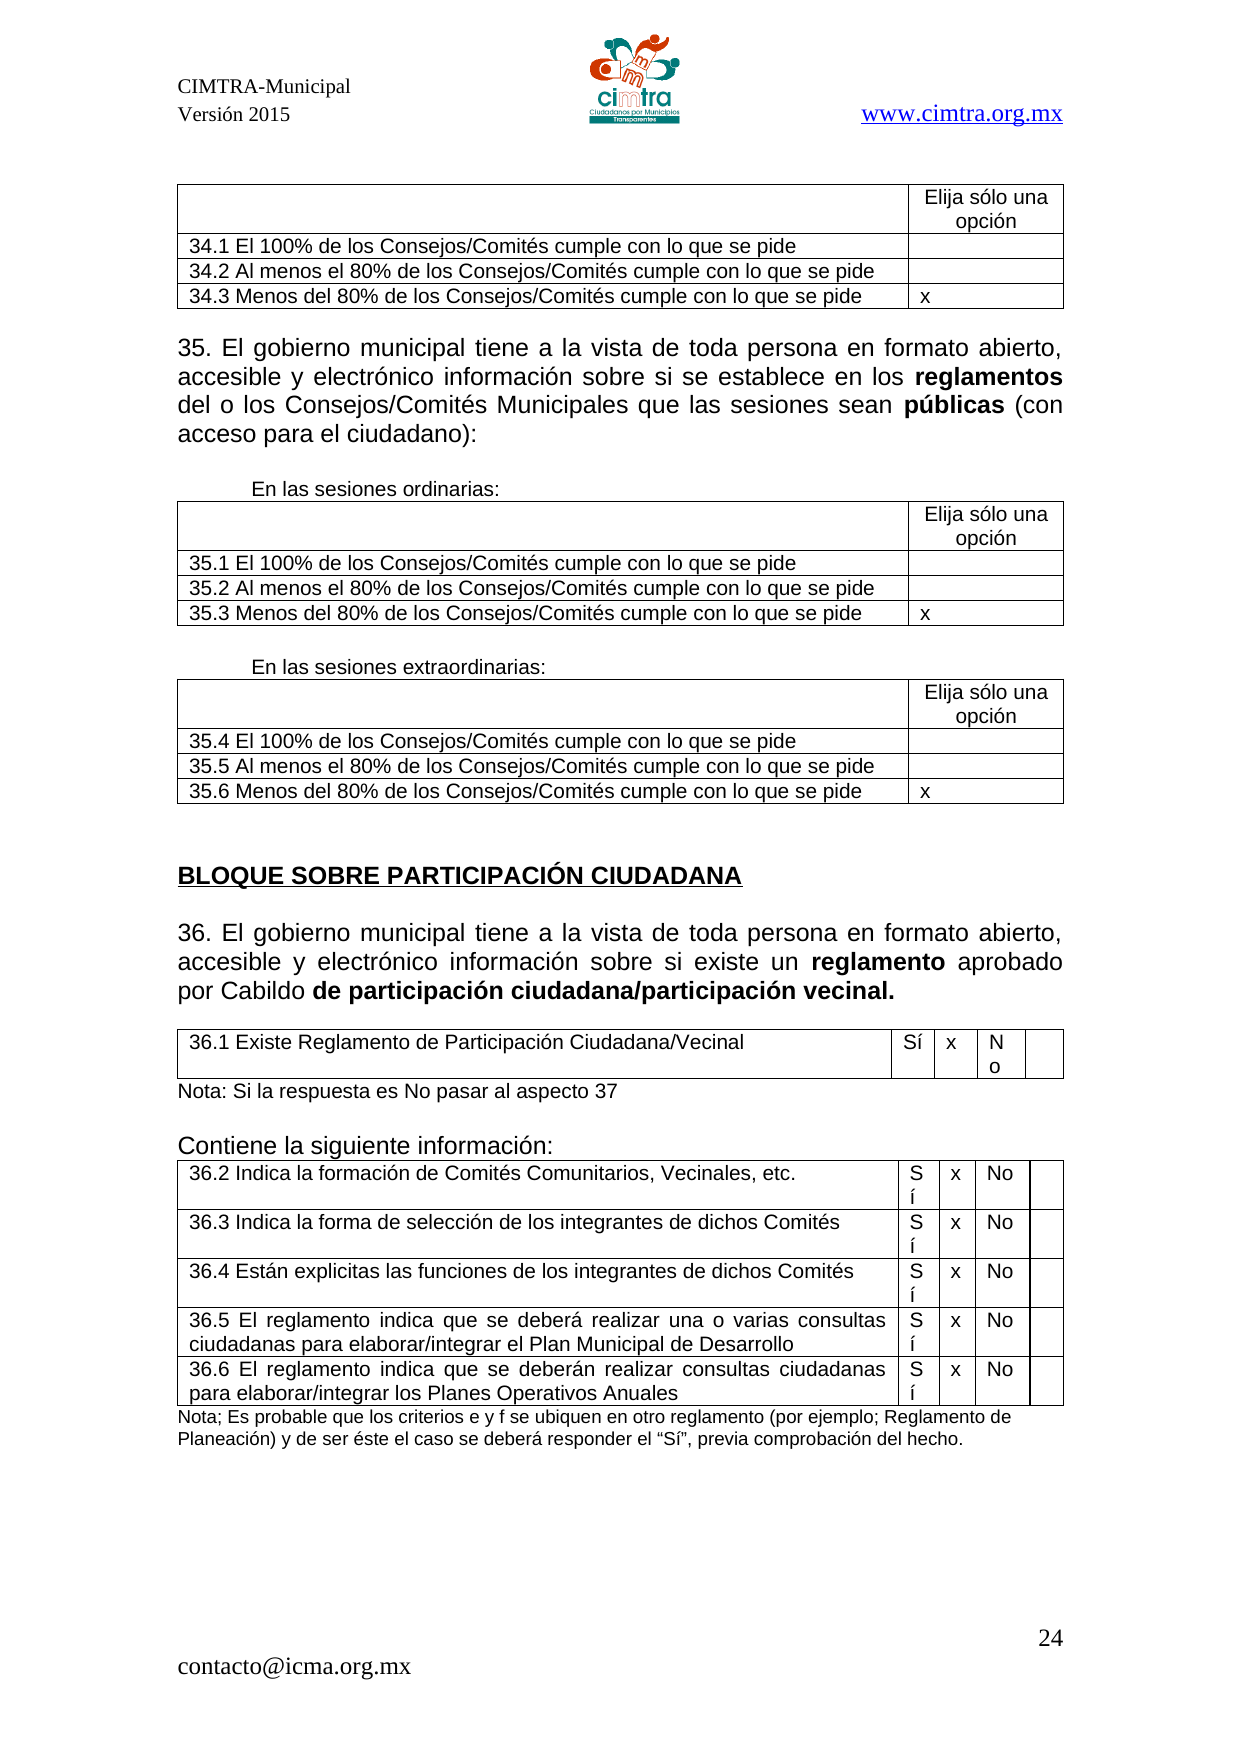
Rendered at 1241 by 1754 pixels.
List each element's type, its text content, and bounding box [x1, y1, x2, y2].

table_cell x [940, 1259, 975, 1307]
table_cell 35.3 Menos del 80% de los Consejos/Comités cumple con lo que se pide [178, 601, 908, 625]
table_header x [940, 1161, 975, 1209]
table_cell [1031, 1357, 1063, 1405]
table_cell x [909, 601, 1063, 625]
table_header 36.1 Existe Reglamento de Participación Ciudadana/Vecinal [178, 1030, 891, 1078]
table_header [178, 185, 908, 233]
table_cell 35.1 El 100% de los Consejos/Comités cumple con lo que se pide [178, 551, 908, 575]
table_cell 35.2 Al menos el 80% de los Consejos/Comités cumple con lo que se pide [178, 576, 908, 600]
table_header [178, 680, 908, 727]
table_header 36.2 Indica la formación de Comités Comunitarios, Vecinales, etc. [178, 1161, 898, 1209]
table_header [178, 502, 908, 550]
text 35. El gobierno municipal tiene a la vista de toda persona en formato abierto, accesible y electrónico información sobre si se establece en los reglamentos del o los Consejos/Comités Municipales que las sesiones sean públicas (con acceso para el ciudadano): [177, 333, 1063, 448]
table_cell x [940, 1357, 975, 1405]
table_cell Sí [899, 1357, 939, 1405]
table_header [1026, 1030, 1063, 1078]
table_cell No [976, 1308, 1029, 1356]
table_header x [935, 1030, 977, 1078]
text En las sesiones ordinarias: [177, 477, 1063, 501]
table_cell Sí [899, 1259, 939, 1307]
table_cell [909, 551, 1063, 575]
table_cell x [909, 284, 1063, 308]
table_header Sí [899, 1161, 939, 1209]
table_header No [976, 1161, 1029, 1209]
table_cell [909, 754, 1063, 777]
table_cell 36.3 Indica la forma de selección de los integrantes de dichos Comités [178, 1210, 898, 1258]
table_cell [1031, 1210, 1063, 1258]
table_cell [909, 576, 1063, 600]
picture [587, 33, 682, 126]
table_cell 36.4 Están explicitas las funciones de los integrantes de dichos Comités [178, 1259, 898, 1307]
text 36. El gobierno municipal tiene a la vista de toda persona en formato abierto, accesible y electrónico información sobre si existe un reglamento aprobado por Cabildo de participación ciudadana/participación vecinal. [177, 918, 1063, 1005]
table_cell Sí [899, 1210, 939, 1258]
table_cell No [976, 1210, 1029, 1258]
table_cell [909, 729, 1063, 752]
table_cell x [909, 779, 1063, 802]
table_cell 35.6 Menos del 80% de los Consejos/Comités cumple con lo que se pide [178, 779, 908, 802]
text BLOQUE SOBRE PARTICIPACIÓN CIUDADANA [177, 861, 1063, 890]
table_cell [909, 259, 1063, 283]
table_cell x [940, 1308, 975, 1356]
table_header Sí [892, 1030, 934, 1078]
table_header [1031, 1161, 1063, 1209]
table_cell 34.1 El 100% de los Consejos/Comités cumple con lo que se pide [178, 234, 908, 258]
table_cell 34.3 Menos del 80% de los Consejos/Comités cumple con lo que se pide [178, 284, 908, 308]
text Nota: Si la respuesta es No pasar al aspecto 37 [177, 1079, 1063, 1103]
table_cell 36.5 El reglamento indica que se deberá realizar una o varias consultas ciudadanas para elaborar/integrar el Plan Municipal de Desarrollo [178, 1308, 898, 1356]
table_header No [978, 1030, 1025, 1078]
table_cell [1031, 1259, 1063, 1307]
table_header Elija sólo una opción [909, 185, 1063, 233]
table_cell 35.4 El 100% de los Consejos/Comités cumple con lo que se pide [178, 729, 908, 752]
table_cell Sí [899, 1308, 939, 1356]
text En las sesiones extraordinarias: [177, 654, 1063, 678]
table_cell x [940, 1210, 975, 1258]
table_cell No [976, 1357, 1029, 1405]
table_cell [1031, 1308, 1063, 1356]
text Contiene la siguiente información: [177, 1131, 1063, 1160]
table_cell 35.5 Al menos el 80% de los Consejos/Comités cumple con lo que se pide [178, 754, 908, 777]
table_header Elija sólo una opción [909, 502, 1063, 550]
table_header Elija sólo una opción [909, 680, 1063, 727]
table_cell 34.2 Al menos el 80% de los Consejos/Comités cumple con lo que se pide [178, 259, 908, 283]
table_cell [909, 234, 1063, 258]
text Nota; Es probable que los criterios e y f se ubiquen en otro reglamento (por ejemplo; Reglamento de Planeación) y de ser éste el caso se deberá responder el “Sí”, previa comprobación del hecho. [177, 1406, 1063, 1449]
table_cell 36.6 El reglamento indica que se deberán realizar consultas ciudadanas para elaborar/integrar los Planes Operativos Anuales [178, 1357, 898, 1405]
table_cell No [976, 1259, 1029, 1307]
